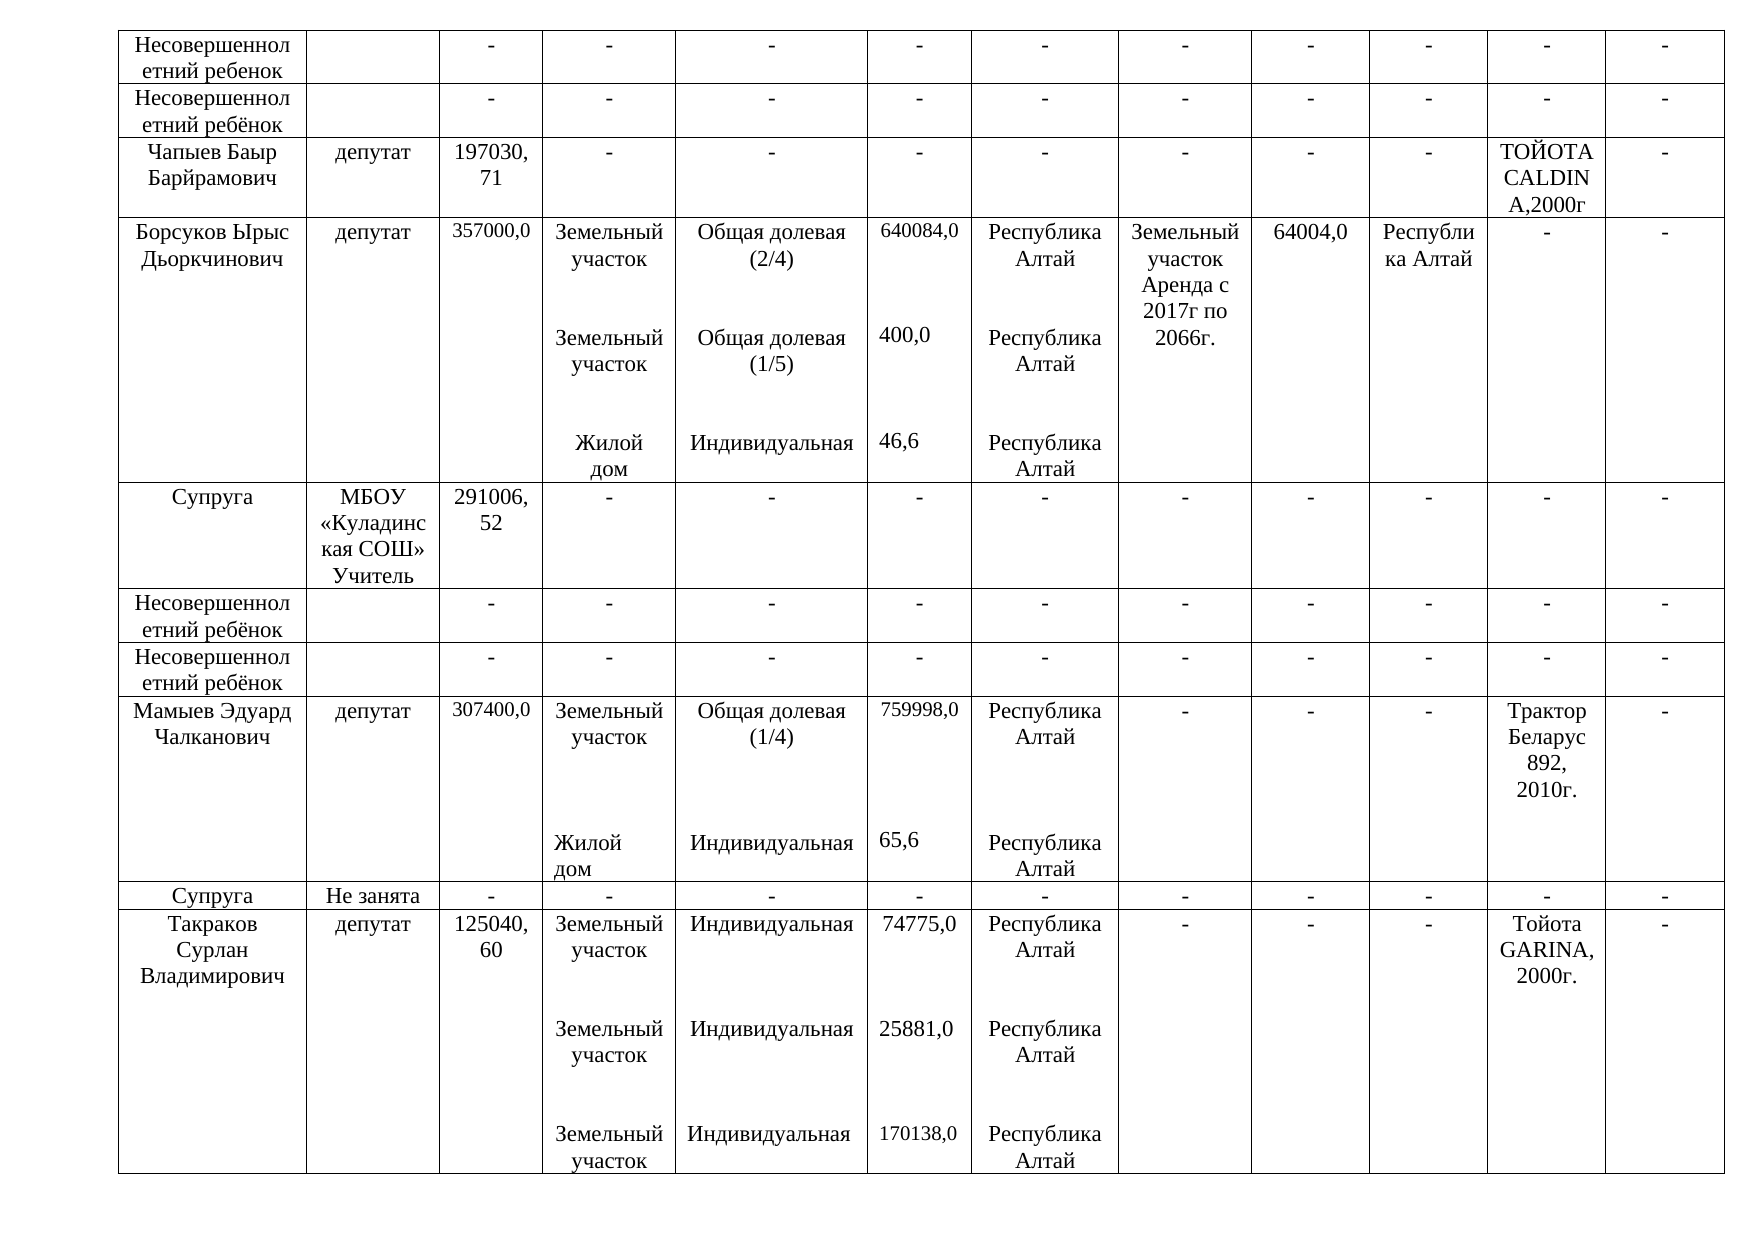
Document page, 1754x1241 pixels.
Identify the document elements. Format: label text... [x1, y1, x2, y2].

table_cell Не занята [307, 882, 439, 909]
table_cell - [1488, 882, 1605, 909]
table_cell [119, 910, 306, 1173]
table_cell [543, 910, 675, 1173]
table_cell - [1119, 643, 1251, 696]
table_cell Несовершеннолетний ребёнок [119, 589, 306, 642]
table_cell - [868, 31, 971, 83]
table_cell - [543, 138, 675, 217]
table_cell ТОЙОТА CALDINA,2000г [1488, 138, 1605, 217]
table_cell - [543, 882, 675, 909]
table_cell - [1119, 483, 1251, 588]
table_cell депутат [307, 218, 439, 482]
table_cell Супруга [119, 483, 306, 588]
table_cell - [868, 589, 971, 642]
table_cell - [1119, 882, 1251, 909]
table_cell - [972, 882, 1118, 909]
table_cell - [1606, 589, 1724, 642]
table_cell Земельный участок Земельный участок Жилой дом [543, 218, 675, 482]
table_cell - [868, 483, 971, 588]
table_cell - [972, 31, 1118, 83]
table_cell - [543, 31, 675, 83]
table_cell МБОУ «Куладинская СОШ» Учитель [307, 483, 439, 588]
table_cell Мамыев Эдуард Чалканович [119, 697, 306, 881]
table_cell - [972, 589, 1118, 642]
table_cell 357000,0 [440, 218, 542, 482]
table_cell - [440, 84, 542, 137]
table_cell Общая долевая (2/4) Общая долевая (1/5) Индивидуальная [676, 218, 867, 482]
table_cell - [1606, 882, 1724, 909]
table_cell Супруга [119, 882, 306, 909]
table_cell - [676, 589, 867, 642]
table_cell Земельный участок Аренда с 2017г по 2066г. [1119, 218, 1251, 482]
table_cell - [972, 483, 1118, 588]
table_cell - [1606, 910, 1724, 1173]
table_cell - [1252, 31, 1369, 83]
table_cell - [868, 882, 971, 909]
table_cell - [440, 589, 542, 642]
table_cell Республика Алтай Республика Алтай Республика Алтай [972, 218, 1118, 482]
table_cell 759998,0 65,6 [868, 697, 971, 881]
table_cell - [440, 31, 542, 83]
table_cell 307400,0 [440, 697, 542, 881]
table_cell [1488, 910, 1605, 1173]
table_cell 197030,71 [440, 138, 542, 217]
table_cell Чапыев Баыр Барйрамович [119, 138, 306, 217]
table_cell - [1606, 31, 1724, 83]
table_cell - [543, 483, 675, 588]
table_cell - [1606, 697, 1724, 881]
table_cell - [1606, 643, 1724, 696]
table_cell [307, 31, 439, 83]
table_cell - [1252, 84, 1369, 137]
table_cell - [1119, 910, 1251, 1173]
table_cell [307, 643, 439, 696]
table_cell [676, 910, 867, 1173]
table_cell 291006,52 [440, 483, 542, 588]
table_cell депутат [307, 697, 439, 881]
table_cell - [1252, 697, 1369, 881]
table_cell - [1370, 882, 1487, 909]
table_cell Республика Алтай [1370, 218, 1487, 482]
table_cell депутат [307, 138, 439, 217]
table_cell - [1606, 483, 1724, 588]
table_cell - [1370, 643, 1487, 696]
table_cell - [1252, 483, 1369, 588]
table_cell - [868, 138, 971, 217]
table_cell - [1252, 138, 1369, 217]
table_cell [307, 589, 439, 642]
table_cell - [1488, 483, 1605, 588]
table_cell - [1370, 483, 1487, 588]
table_cell 640084,0 400,0 46,6 [868, 218, 971, 482]
table_cell - [1488, 643, 1605, 696]
table_cell - [1119, 138, 1251, 217]
table_cell - [1370, 589, 1487, 642]
table_cell - [1488, 589, 1605, 642]
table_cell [119, 31, 306, 83]
table_cell Несовершеннолетний ребёнок [119, 84, 306, 137]
table_cell - [1252, 643, 1369, 696]
table_cell [307, 84, 439, 137]
table_cell - [1119, 589, 1251, 642]
table_cell - [1119, 84, 1251, 137]
table_cell - [1252, 882, 1369, 909]
table_cell - [676, 84, 867, 137]
table_cell - [1606, 138, 1724, 217]
table_cell Трактор Беларус 892, 2010г. [1488, 697, 1605, 881]
table_cell - [1119, 697, 1251, 881]
table_cell - [1370, 31, 1487, 83]
table_cell - [972, 643, 1118, 696]
table_cell 125040,60 [440, 910, 542, 1173]
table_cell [972, 910, 1118, 1173]
table_cell 64004,0 [1252, 218, 1369, 482]
table_cell - [1370, 697, 1487, 881]
table_cell - [1488, 84, 1605, 137]
table_cell - [868, 643, 971, 696]
table_cell - [1488, 31, 1605, 83]
table_cell Борсуков Ырыс Дьоркчинович [119, 218, 306, 482]
table_cell - [543, 643, 675, 696]
table_cell - [676, 483, 867, 588]
table_cell - [1252, 910, 1369, 1173]
table_cell - [676, 31, 867, 83]
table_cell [868, 910, 971, 1173]
table_cell Республика Алтай Республика Алтай [972, 697, 1118, 881]
table_cell - [440, 882, 542, 909]
table_cell - [868, 84, 971, 137]
table_cell - [676, 643, 867, 696]
table_cell - [440, 643, 542, 696]
table_cell - [543, 589, 675, 642]
table_cell - [1370, 138, 1487, 217]
table_cell - [1488, 218, 1605, 482]
table_cell - [1606, 218, 1724, 482]
table_cell - [676, 138, 867, 217]
table_cell Земельный участок Жилой дом [543, 697, 675, 881]
table_cell депутат [307, 910, 439, 1173]
table_cell - [1119, 31, 1251, 83]
table_cell - [676, 882, 867, 909]
table_cell Несовершеннолетний ребёнок [119, 643, 306, 696]
table_cell - [1370, 84, 1487, 137]
table_cell - [1606, 84, 1724, 137]
table_cell - [1370, 910, 1487, 1173]
table_cell - [972, 84, 1118, 137]
table_cell - [1252, 589, 1369, 642]
table_cell Общая долевая (1/4) Индивидуальная [676, 697, 867, 881]
table_cell - [543, 84, 675, 137]
table_cell - [972, 138, 1118, 217]
